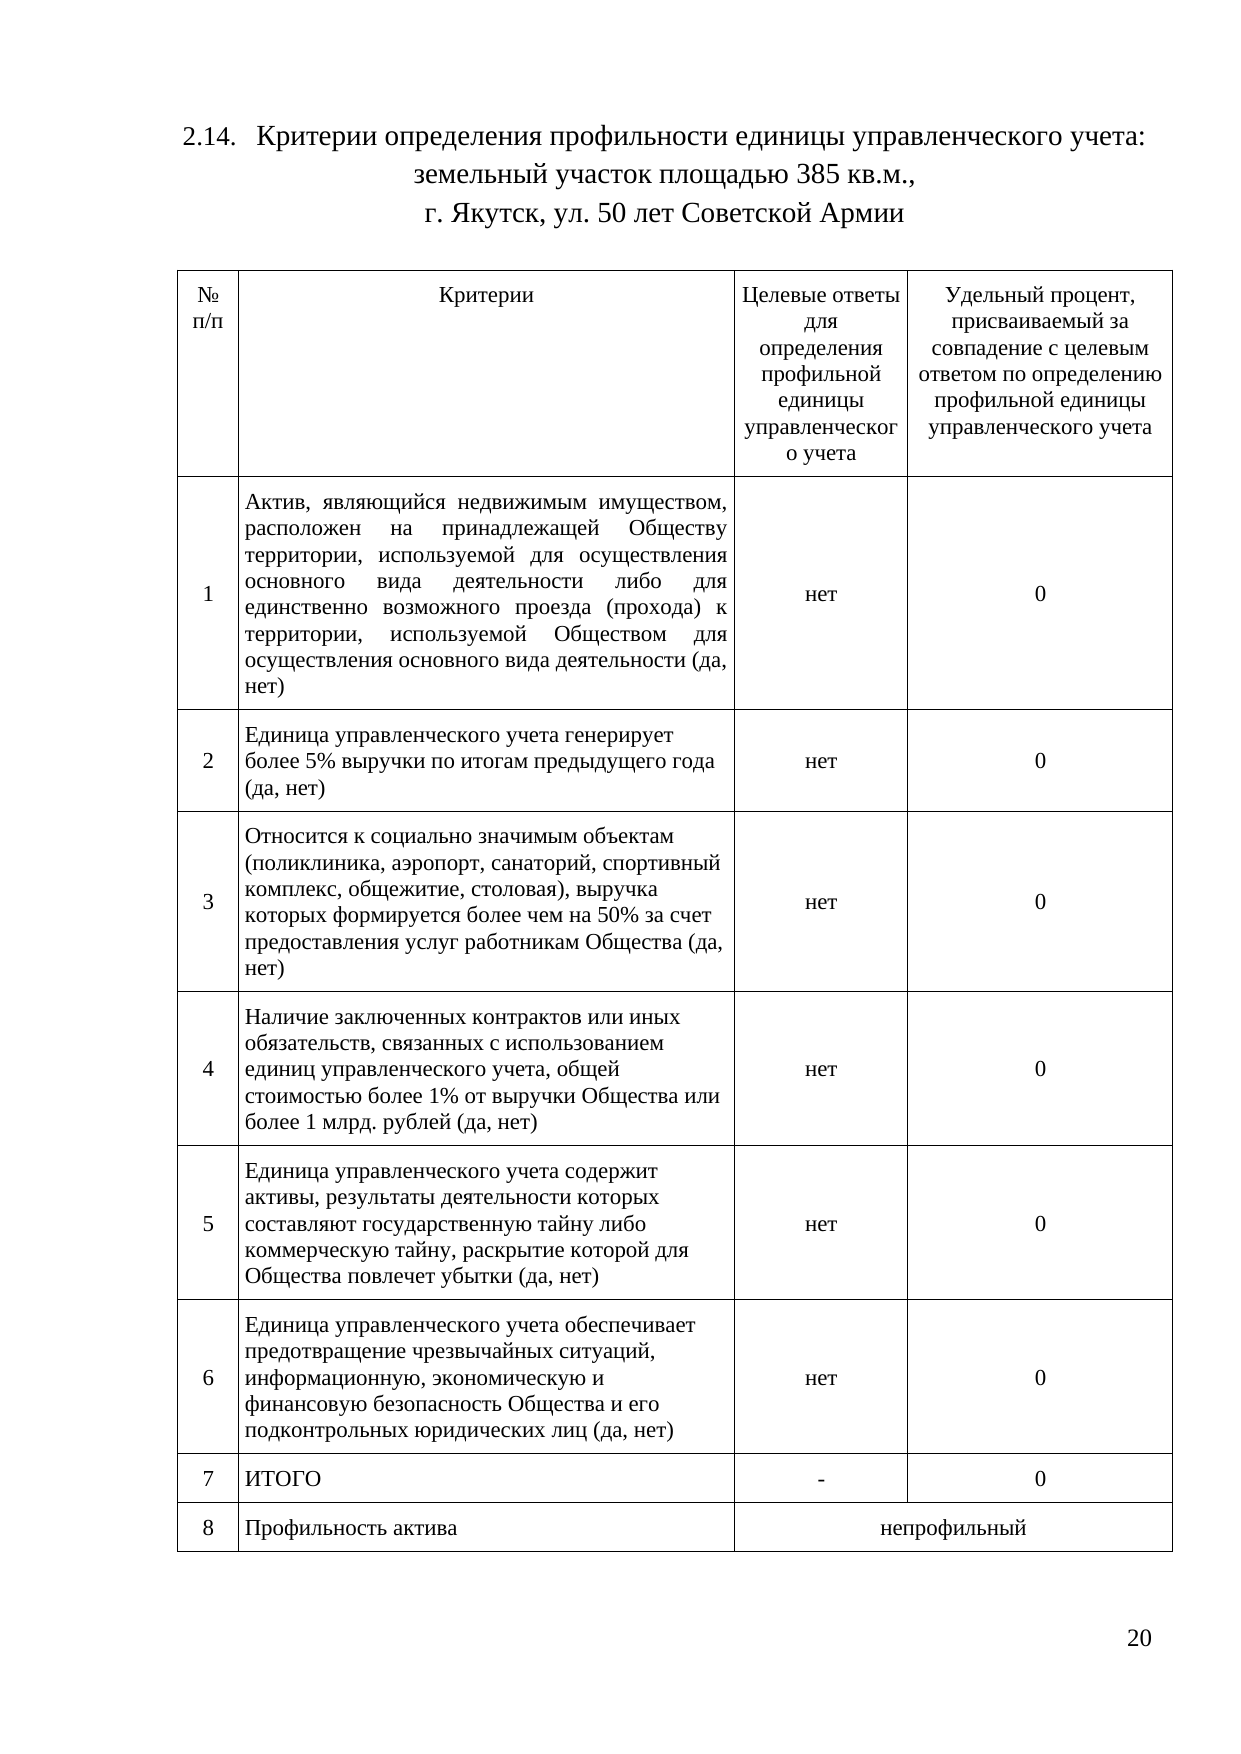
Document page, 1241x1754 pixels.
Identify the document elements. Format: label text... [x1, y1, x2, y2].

table_cell Профильность актива [239, 1503, 734, 1551]
table_cell 2 [178, 710, 238, 811]
table_cell ИТОГО [239, 1454, 734, 1502]
table_cell непрофильный [735, 1503, 1172, 1551]
table_cell 1 [178, 477, 238, 709]
table_cell нет [735, 477, 907, 709]
table_cell 0 [908, 812, 1172, 991]
table_header № п/п [178, 271, 238, 476]
table_cell Относится к социально значимым объектам (поликлиника, аэропорт, санаторий, спортивный комплекс, общежитие, столовая), выручка которых формируется более чем на 50% за счет предоставления услуг работникам Общества (да, нет) [239, 812, 734, 991]
table_cell 3 [178, 812, 238, 991]
table_cell 6 [178, 1300, 238, 1453]
table_header Целевые ответы для определения профильной единицы управленческого учета [735, 271, 907, 476]
table_cell 0 [908, 710, 1172, 811]
table_cell нет [735, 1146, 907, 1299]
table_cell Наличие заключенных контрактов или иных обязательств, связанных с использованием единиц управленческого учета, общей стоимостью более 1% от выручки Общества или более 1 млрд. рублей (да, нет) [239, 992, 734, 1145]
table_cell нет [735, 992, 907, 1145]
table_cell 5 [178, 1146, 238, 1299]
table_header Критерии [239, 271, 734, 476]
table_cell 7 [178, 1454, 238, 1502]
table_cell 4 [178, 992, 238, 1145]
table_cell 0 [908, 1300, 1172, 1453]
table_cell нет [735, 812, 907, 991]
table_cell 0 [908, 992, 1172, 1145]
table_cell 0 [908, 1454, 1172, 1502]
table_cell 8 [178, 1503, 238, 1551]
table_cell Единица управленческого учета содержит активы, результаты деятельности которых составляют государственную тайну либо коммерческую тайну, раскрытие которой для Общества повлечет убытки (да, нет) [239, 1146, 734, 1299]
table_cell Единица управленческого учета обеспечивает предотвращение чрезвычайных ситуаций, информационную, экономическую и финансовую безопасность Общества и его подконтрольных юридических лиц (да, нет) [239, 1300, 734, 1453]
table_header Удельный процент, присваиваемый за совпадение с целевым ответом по определению профильной единицы управленческого учета [908, 271, 1172, 476]
table_cell Актив, являющийся недвижимым имуществом, расположен на принадлежащей Обществу территории, используемой для осуществления основного вида деятельности либо для единственно возможного проезда (прохода) к территории, используемой Обществом для осуществления основного вида деятельности (да, нет) [239, 477, 734, 709]
table_cell - [735, 1454, 907, 1502]
table_cell нет [735, 710, 907, 811]
table_cell 0 [908, 1146, 1172, 1299]
table_cell 0 [908, 477, 1172, 709]
table_cell нет [735, 1300, 907, 1453]
table_cell Единица управленческого учета генерирует более 5% выручки по итогам предыдущего года (да, нет) [239, 710, 734, 811]
list Критерии определения профильности единицы управленческого учета: земельный участок площадью 385 кв.м., г. Якутск, ул. 50 лет Советской Армии [177, 118, 1152, 229]
